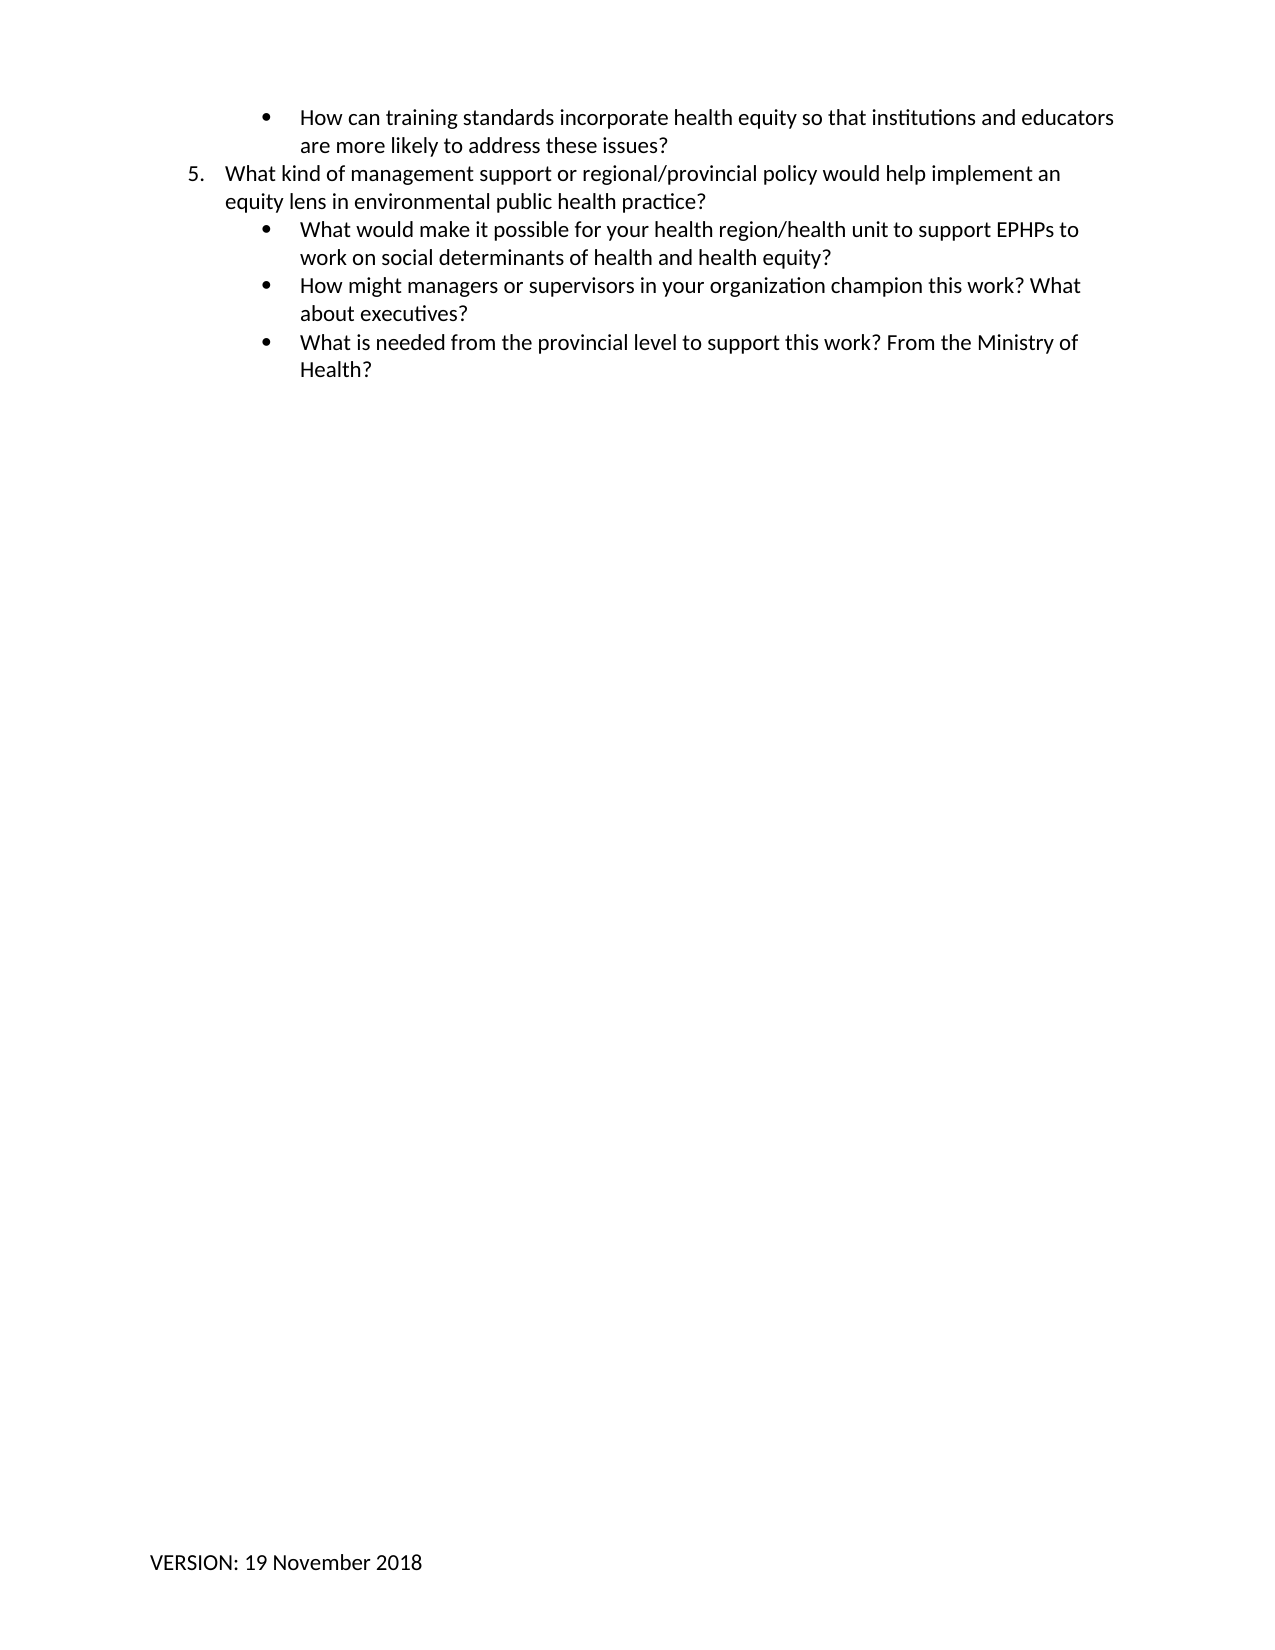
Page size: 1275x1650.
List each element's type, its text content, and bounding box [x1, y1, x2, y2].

list What kind of management support or regional/provincial policy would help implement an equity lens in environmental public health practice? [187, 159, 1125, 216]
list What is needed from the provincial level to support this work? From the Ministry of Health? [262, 328, 1125, 384]
list How might managers or supervisors in your organization champion this work? What about executives? [262, 272, 1125, 328]
list What would make it possible for your health region/health unit to support EPHPs to work on social determinants of health and health equity? [262, 216, 1125, 272]
list How can training standards incorporate health equity so that institutions and educators are more likely to address these issues? [262, 103, 1125, 159]
